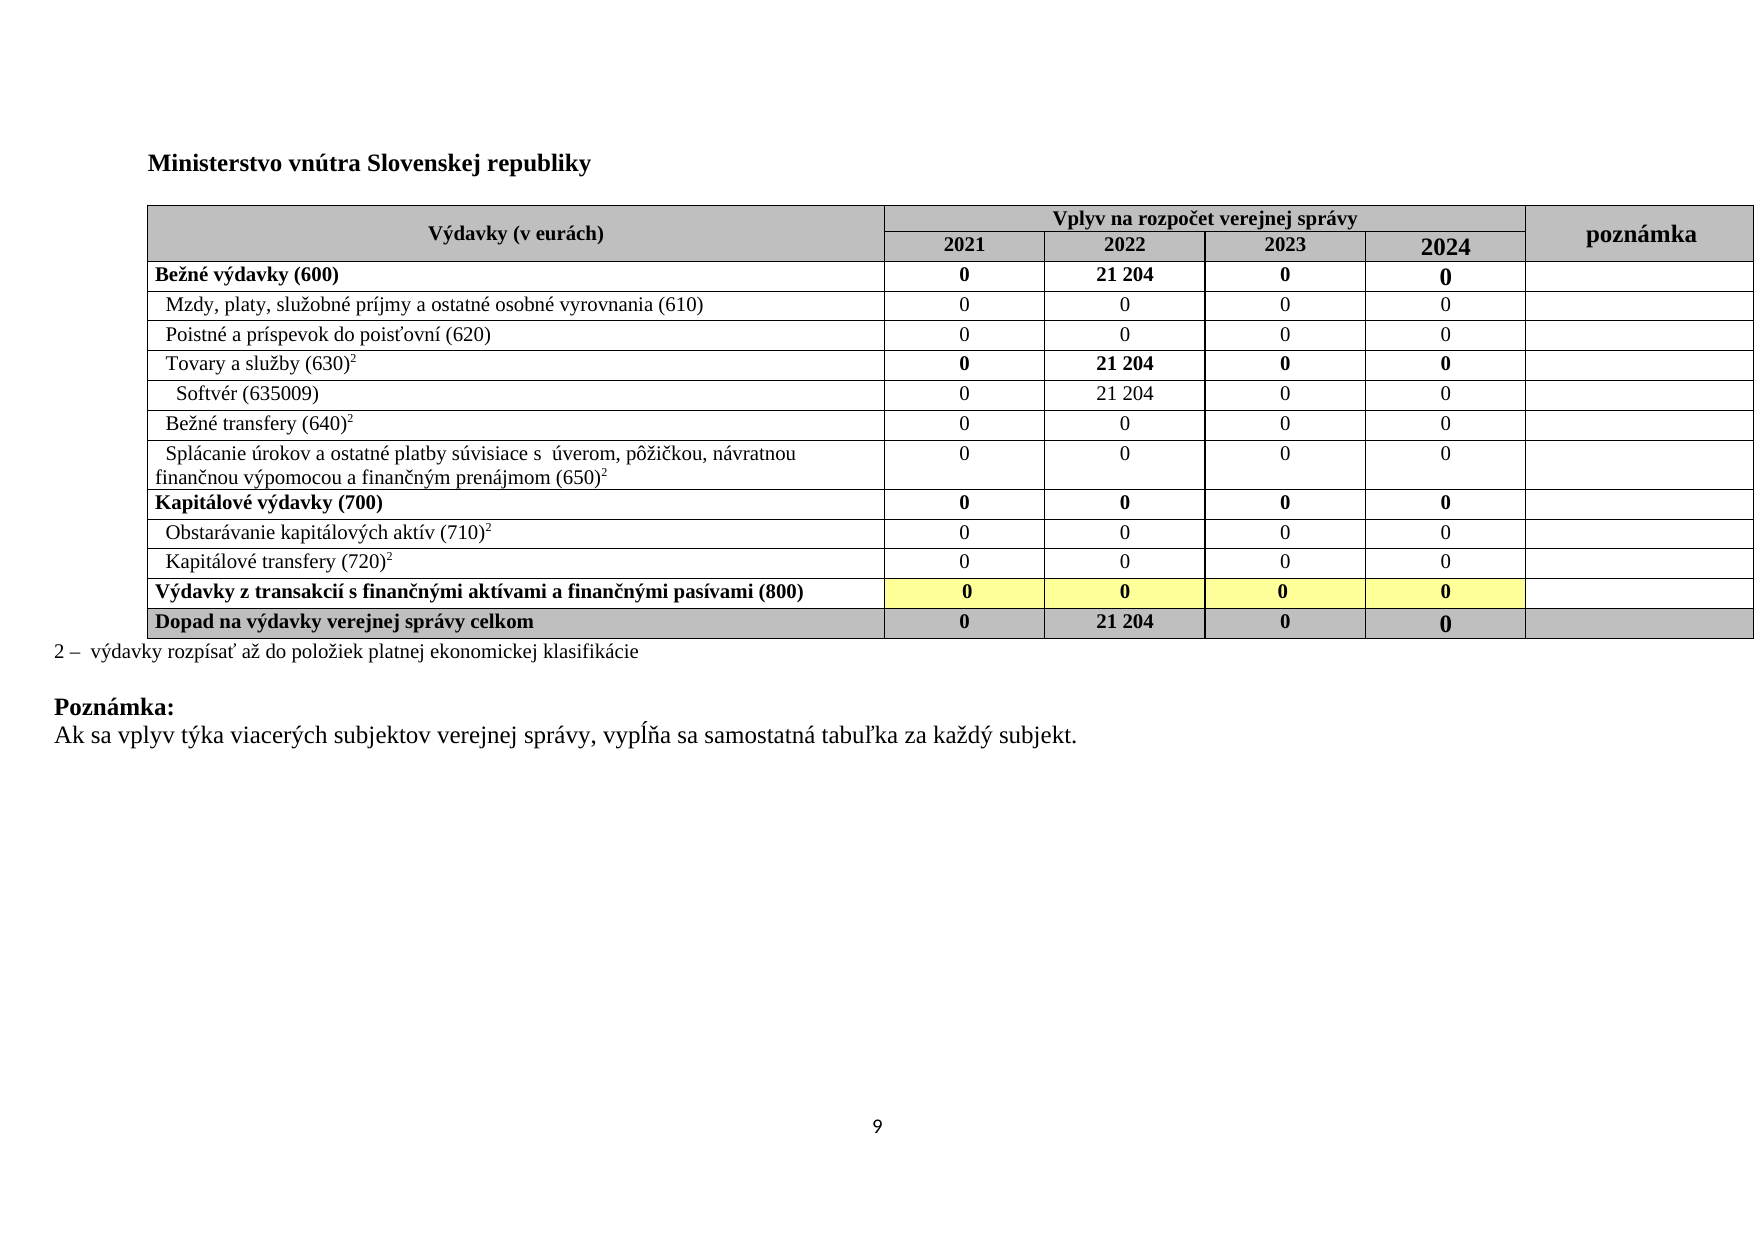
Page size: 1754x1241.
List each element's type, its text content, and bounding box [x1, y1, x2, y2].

table_cell 2024 [1366, 232, 1525, 261]
table_cell 2023 [1206, 232, 1365, 261]
table_cell 0 [1045, 549, 1204, 578]
table_cell 0 [1206, 292, 1365, 320]
table_cell [1526, 262, 1753, 291]
table_cell [1526, 441, 1753, 489]
table_cell 0 [1366, 441, 1525, 489]
table_cell 0 [1366, 490, 1525, 518]
table_cell [1526, 520, 1753, 548]
table_cell Dopad na výdavky verejnej správy celkom [148, 609, 884, 638]
table_cell 0 [1366, 411, 1525, 439]
table_cell 0 [1045, 411, 1204, 439]
table_cell [1526, 292, 1753, 320]
text 2 – výdavky rozpísať až do položiek platnej ekonomickej klasifikácie [54, 639, 1606, 663]
table_cell 2022 [1045, 232, 1204, 261]
table_cell 0 [885, 549, 1044, 578]
table_cell 0 [1206, 520, 1365, 548]
table_cell [1526, 351, 1753, 380]
table_cell Kapitálové transfery (720)2 [148, 549, 884, 578]
table_cell Softvér (635009) [148, 381, 884, 410]
table_cell 0 [885, 262, 1044, 291]
table_cell 0 [1206, 381, 1365, 410]
table_cell Bežné transfery (640)2 [148, 411, 884, 439]
table_cell 0 [885, 292, 1044, 320]
table_cell 21 204 [1045, 262, 1204, 291]
table_header poznámka [1526, 206, 1753, 261]
text Poznámka: [54, 692, 1606, 720]
table_cell Mzdy, platy, služobné príjmy a ostatné osobné vyrovnania (610) [148, 292, 884, 320]
table_cell 0 [1206, 441, 1365, 489]
table_cell [1526, 411, 1753, 439]
table_cell 0 [885, 321, 1044, 350]
table_cell 0 [885, 490, 1044, 518]
table_cell Výdavky z transakcií s finančnými aktívami a finančnými pasívami (800) [148, 579, 884, 608]
table_cell 0 [1206, 262, 1365, 291]
table_cell 0 [885, 411, 1044, 439]
table_cell [1526, 609, 1753, 638]
table_cell [1526, 381, 1753, 410]
table_cell 0 [885, 579, 1044, 608]
table_cell 21 204 [1045, 351, 1204, 380]
table_cell 0 [1206, 351, 1365, 380]
table_cell 21 204 [1045, 381, 1204, 410]
table_cell 0 [1045, 520, 1204, 548]
table_cell 2021 [885, 232, 1044, 261]
table_cell Poistné a príspevok do poisťovní (620) [148, 321, 884, 350]
table_cell 0 [1366, 549, 1525, 578]
table_cell 0 [885, 351, 1044, 380]
text Ak sa vplyv týka viacerých subjektov verejnej správy, vypĺňa sa samostatná tabuľka za každý subjekt. [54, 720, 1606, 749]
table_cell 0 [1045, 490, 1204, 518]
table_cell 0 [1206, 490, 1365, 518]
table_cell [1526, 549, 1753, 578]
table_cell 0 [885, 609, 1044, 638]
table_cell 0 [1366, 579, 1525, 608]
table_cell Tovary a služby (630)2 [148, 351, 884, 380]
table_cell 0 [1206, 609, 1365, 638]
text Ministerstvo vnútra Slovenskej republiky [148, 148, 1606, 176]
table_cell 0 [1366, 262, 1525, 291]
table_cell 0 [1045, 292, 1204, 320]
table_cell Obstarávanie kapitálových aktív (710)2 [148, 520, 884, 548]
table_cell 0 [1045, 441, 1204, 489]
table_cell 0 [1366, 321, 1525, 350]
table_cell 21 204 [1045, 609, 1204, 638]
table_header Výdavky (v eurách) [148, 206, 884, 261]
table_cell 0 [1366, 381, 1525, 410]
table_cell 0 [1366, 351, 1525, 380]
table_cell Splácanie úrokov a ostatné platby súvisiace s úverom, pôžičkou, návratnou finančnou výpomocou a finančným prenájmom (650)2 [148, 441, 884, 489]
table_cell 0 [1206, 549, 1365, 578]
table_cell [1526, 579, 1753, 608]
table_cell 0 [1206, 321, 1365, 350]
table_cell 0 [1366, 292, 1525, 320]
table_cell 0 [1045, 321, 1204, 350]
table_header Vplyv na rozpočet verejnej správy [885, 206, 1525, 231]
table_cell 0 [1366, 609, 1525, 638]
table_cell 0 [885, 381, 1044, 410]
table_cell Bežné výdavky (600) [148, 262, 884, 291]
table_cell 0 [885, 520, 1044, 548]
table_cell 0 [1045, 579, 1204, 608]
table_cell 0 [1206, 411, 1365, 439]
table_cell [1526, 321, 1753, 350]
table_cell 0 [1206, 579, 1365, 608]
table_cell 0 [1366, 520, 1525, 548]
table_cell [1526, 490, 1753, 518]
table_cell Kapitálové výdavky (700) [148, 490, 884, 518]
table_cell 0 [885, 441, 1044, 489]
